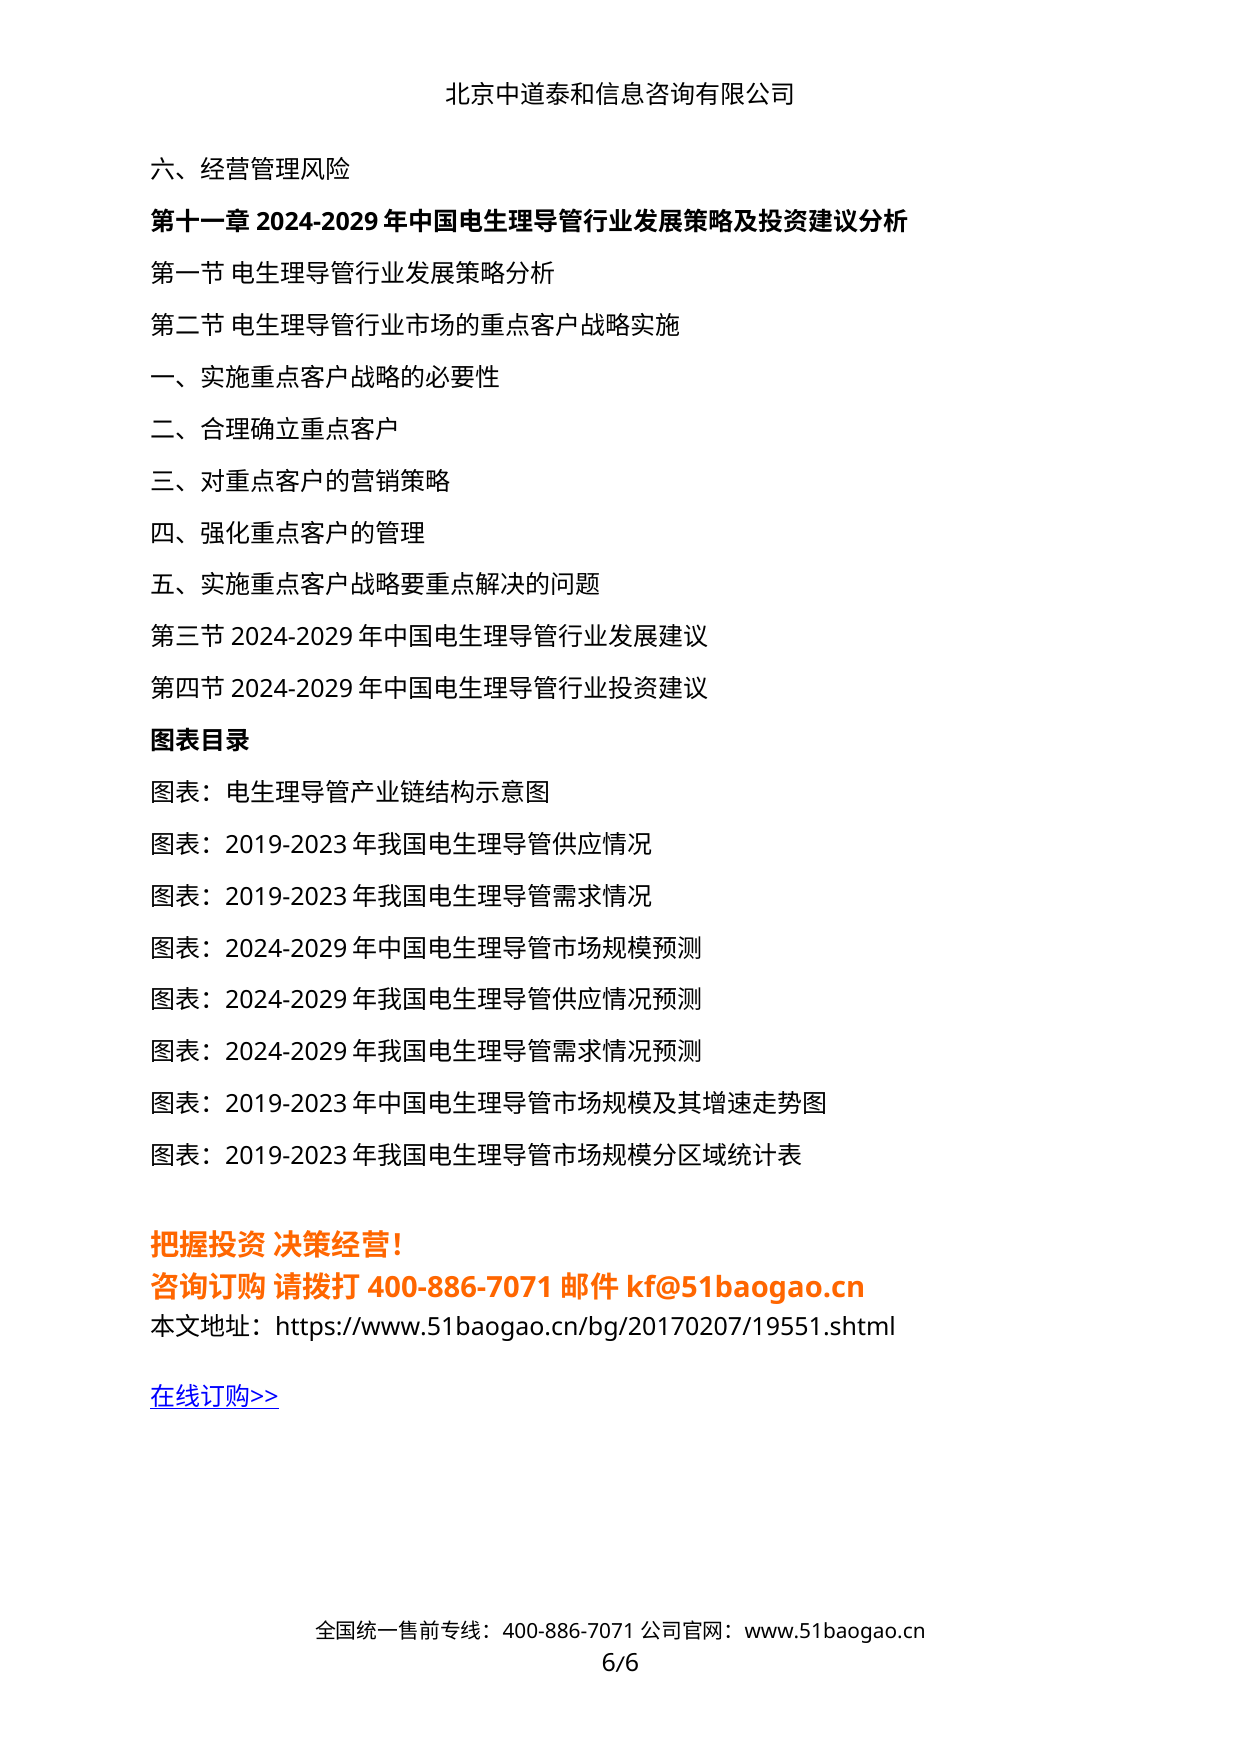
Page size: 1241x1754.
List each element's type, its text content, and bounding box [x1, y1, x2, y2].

text 图表：2024-2029年中国电生理导管市场规模预测 [150, 928, 1090, 964]
text 第三节 2024-2029年中国电生理导管行业发展建议 [150, 617, 1090, 653]
text 图表：2019-2023年我国电生理导管市场规模分区域统计表 [150, 1136, 1090, 1172]
text 图表：电生理导管产业链结构示意图 [150, 772, 1090, 809]
text 四、强化重点客户的管理 [150, 513, 1090, 549]
text 在线订购>> [150, 1342, 1090, 1413]
text 图表：2019-2023年我国电生理导管供应情况 [150, 824, 1090, 861]
text 图表：2019-2023年中国电生理导管市场规模及其增速走势图 [150, 1084, 1090, 1120]
text 二、合理确立重点客户 [150, 409, 1090, 446]
text 五、实施重点客户战略要重点解决的问题 [150, 565, 1090, 601]
text 第十一章 2024-2029年中国电生理导管行业发展策略及投资建议分析 [150, 202, 1090, 238]
text 第二节 电生理导管行业市场的重点客户战略实施 [150, 306, 1090, 342]
text 第四节 2024-2029年中国电生理导管行业投资建议 [150, 669, 1090, 705]
text 图表：2019-2023年我国电生理导管需求情况 [150, 876, 1090, 912]
text 三、对重点客户的营销策略 [150, 461, 1090, 497]
text 把握投资 决策经营！咨询订购 请拨打 400-886-7071 邮件 kf@51baogao.cn本文地址：https://www.51baogao.cn/bg/20170207/19551.shtml [150, 1187, 1090, 1342]
text 图表目录 [150, 721, 1090, 757]
text 图表：2024-2029年我国电生理导管需求情况预测 [150, 1032, 1090, 1068]
text 图表：2024-2029年我国电生理导管供应情况预测 [150, 980, 1090, 1016]
text 六、经营管理风险 [150, 150, 1090, 186]
text 一、实施重点客户战略的必要性 [150, 357, 1090, 394]
text 第一节 电生理导管行业发展策略分析 [150, 254, 1090, 290]
